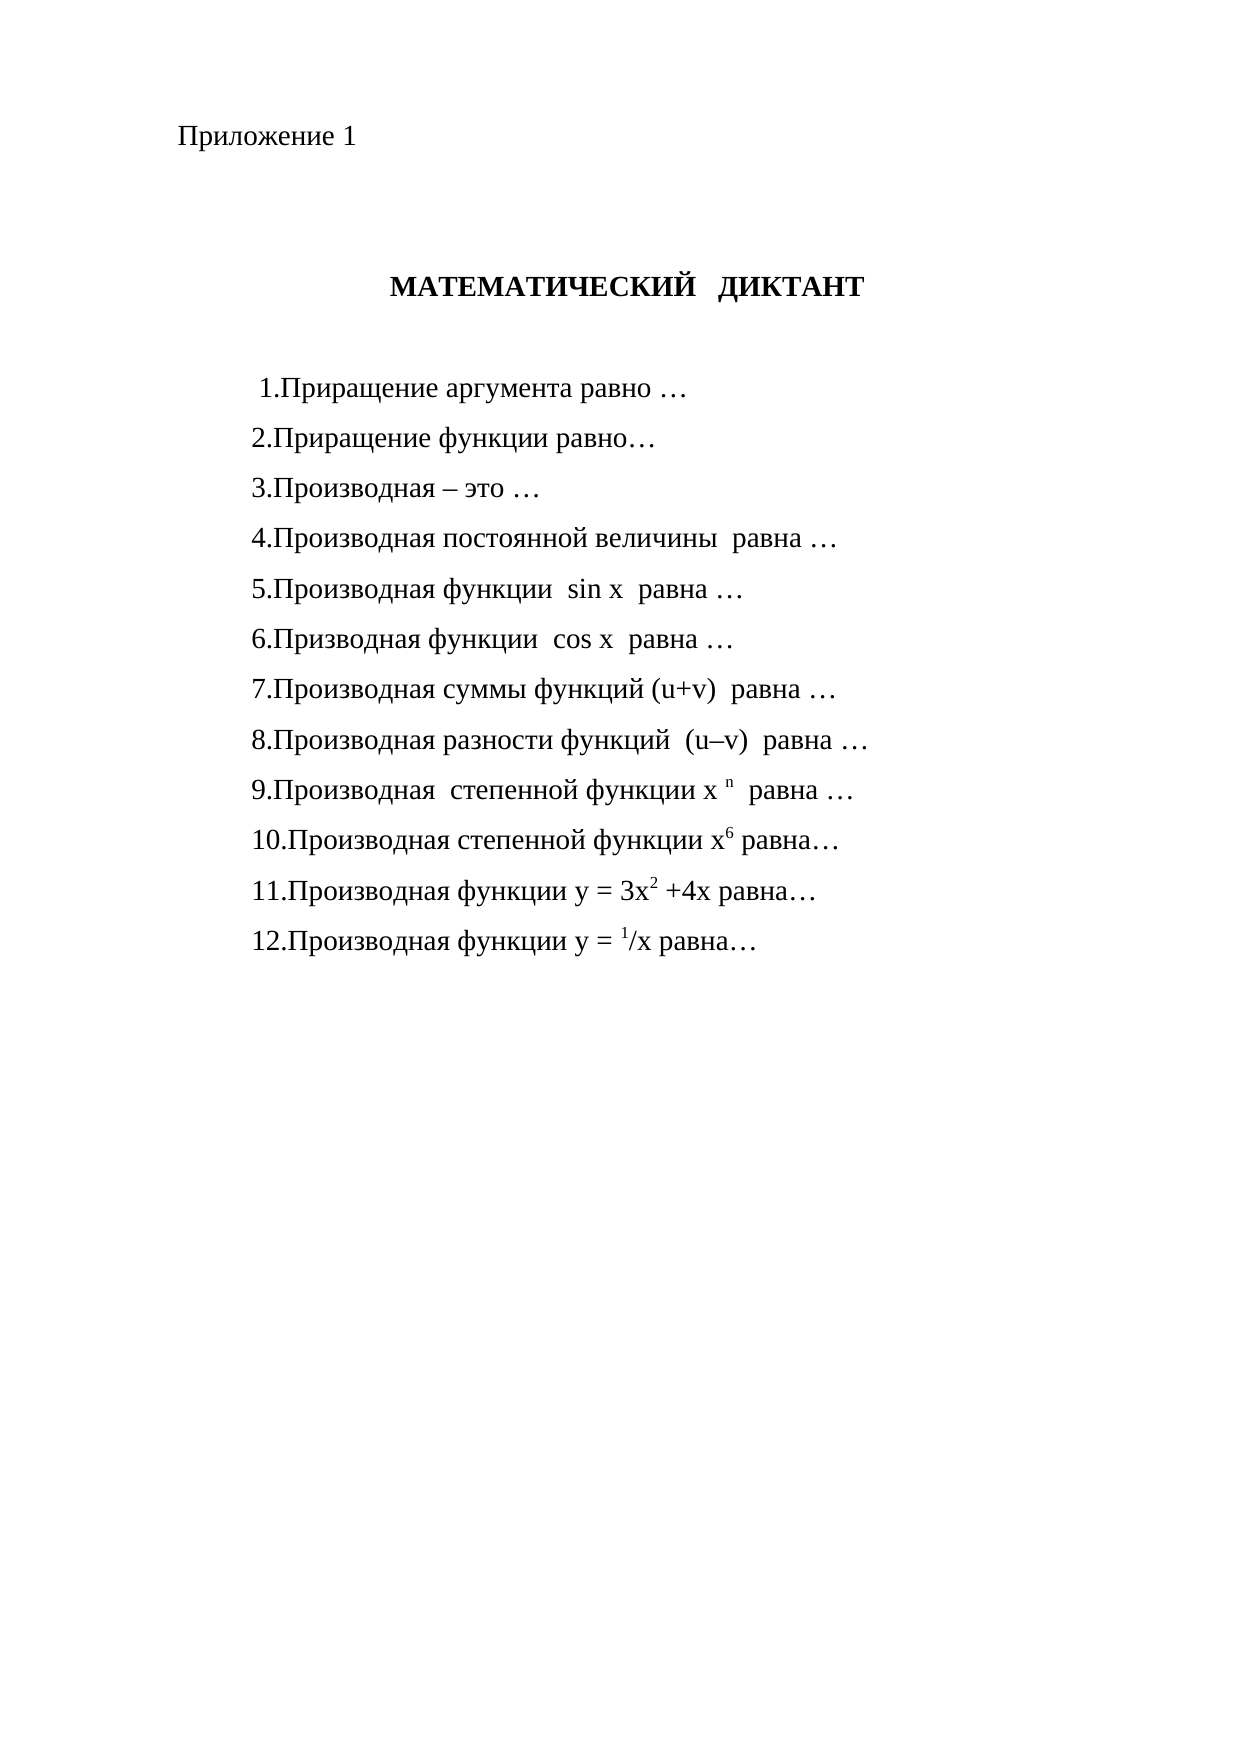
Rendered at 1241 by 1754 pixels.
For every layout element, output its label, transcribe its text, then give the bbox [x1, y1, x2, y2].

text 6.Призводная функции cos x равна … [177, 621, 1152, 655]
text 3.Производная – это … [177, 470, 1152, 504]
text 11.Производная функции у = 3х2 +4х равна… [177, 873, 1152, 906]
text 7.Производная суммы функций (u+v) равна … [177, 672, 1152, 705]
text 8.Производная разности функций (u–v) равна … [177, 722, 1152, 755]
text 9.Производная степенной функции х n равна … [177, 772, 1152, 806]
text 1.Приращение аргумента равно … [177, 370, 1152, 403]
text 2.Приращение функции равно… [177, 420, 1152, 453]
text 5.Производная функции sin x равна … [177, 571, 1152, 604]
text 12.Производная функции у = 1/х равна… [177, 923, 1152, 957]
text МАТЕМАТИЧЕСКИЙ ДИКТАНТ [177, 269, 1152, 303]
text Приложение 1 [177, 118, 1152, 152]
text 4.Производная постоянной величины равна … [177, 521, 1152, 554]
text 10.Производная степенной функции х6 равна… [177, 822, 1152, 856]
